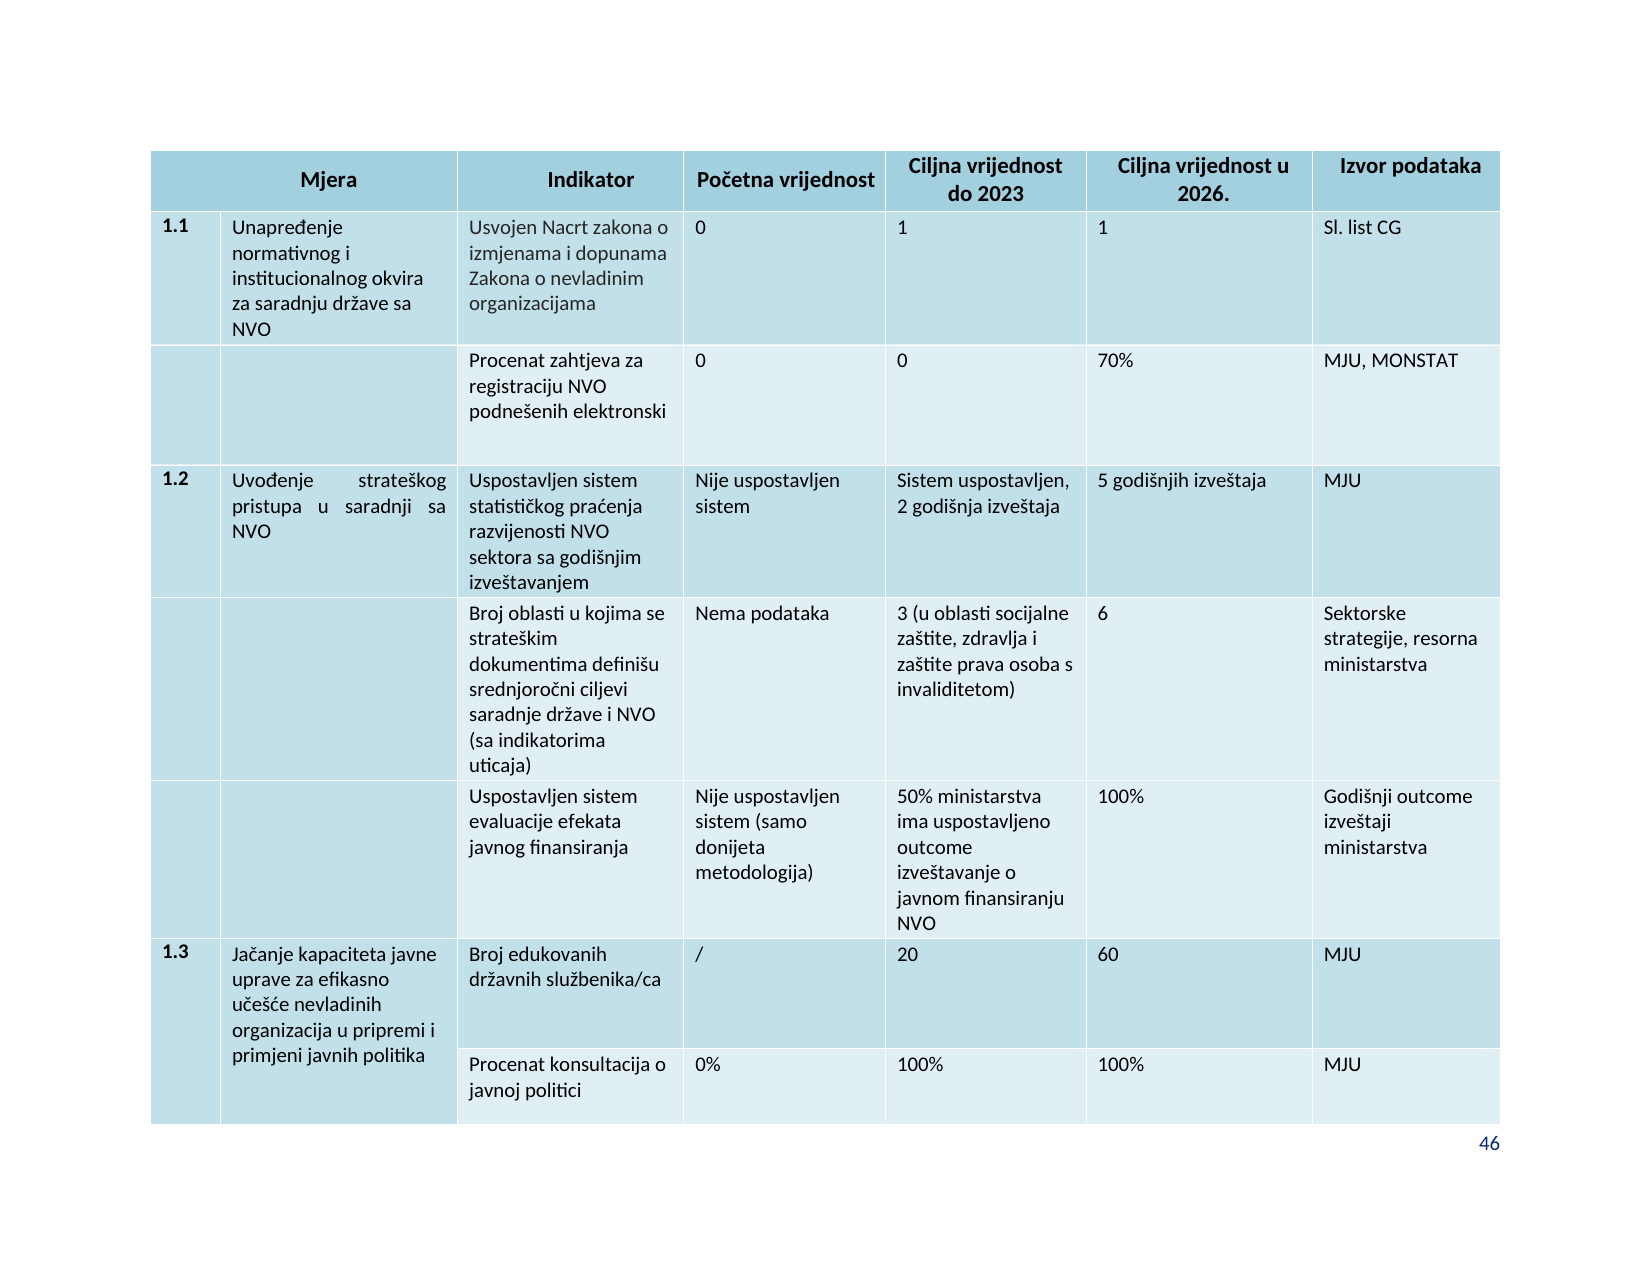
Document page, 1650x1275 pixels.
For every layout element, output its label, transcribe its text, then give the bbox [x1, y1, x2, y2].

table_cell Ciljna vrijednost u 2026. [1087, 151, 1312, 211]
table_cell Sektorske strategije, resorna ministarstva [1313, 598, 1500, 780]
table_cell MJU, MONSTAT [1313, 346, 1500, 464]
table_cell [458, 1049, 683, 1124]
table_cell 50% ministarstva ima uspostavljeno outcome izveštavanje o javnom finansiranju NVO [886, 781, 1086, 938]
table_cell Indikator [458, 151, 683, 211]
table_cell / [684, 939, 885, 1048]
table_cell Ciljna vrijednost do 2023 [886, 151, 1086, 211]
table_cell Jačanje kapaciteta javne uprave za efikasno učešće nevladinih organizacija u pripremi i primjeni javnih politika [221, 939, 457, 1124]
table_cell 1.3 [151, 939, 220, 1124]
table_cell [221, 346, 457, 464]
table_cell 6 [1087, 598, 1312, 780]
table_cell Nema podataka [684, 598, 885, 780]
table_cell Mjera [151, 151, 457, 211]
table_cell Nije uspostavljen sistem (samo donijeta metodologija) [684, 781, 885, 938]
table_cell 0 [684, 212, 885, 344]
table_cell 1 [886, 212, 1086, 344]
table_cell Uspostavljen sistem evaluacije efekata javnog finansiranja [458, 781, 683, 938]
table_cell 100% [886, 1049, 1086, 1124]
table_cell [221, 781, 457, 938]
table_cell Sl. list CG [1313, 212, 1500, 344]
table_cell Godišnji outcome izveštaji ministarstva [1313, 781, 1500, 938]
table_cell 0 [684, 346, 885, 464]
table_cell 100% [1087, 781, 1312, 938]
table_cell Nije uspostavljen sistem [684, 466, 885, 597]
table_cell Broj oblasti u kojima se strateškim dokumentima definišu srednjoročni ciljevi saradnje države i NVO (sa indikatorima uticaja) [458, 598, 683, 780]
table_cell 60 [1087, 939, 1312, 1048]
table_cell 0 [886, 346, 1086, 464]
table_cell 5 godišnjih izveštaja [1087, 466, 1312, 597]
table_cell Početna vrijednost [684, 151, 885, 211]
table_cell MJU [1313, 466, 1500, 597]
table_cell [221, 598, 457, 780]
table_cell MJU [1313, 939, 1500, 1048]
table_cell [151, 781, 220, 938]
table_cell Uvođenje strateškog pristupa u saradnji sa NVO [221, 466, 457, 597]
table_cell 1.2 [151, 466, 220, 597]
table_cell [151, 346, 220, 464]
table_cell 20 [886, 939, 1086, 1048]
table_cell [151, 598, 220, 780]
table_cell MJU [1313, 1049, 1500, 1124]
table_cell Procenat zahtjeva za registraciju NVO podnešenih elektronski [458, 346, 683, 464]
table_cell 1.1 [151, 212, 220, 344]
table_cell 3 (u oblasti socijalne zaštite, zdravlja i zaštite prava osoba s invaliditetom) [886, 598, 1086, 780]
table_cell 1 [1087, 212, 1312, 344]
table_cell Broj edukovanih državnih službenika/ca [458, 939, 683, 1048]
table_cell 70% [1087, 346, 1312, 464]
table_cell Usvojen Nacrt zakona o izmjenama i dopunama Zakona o nevladinim organizacijama [458, 212, 683, 344]
table_cell Unapređenje normativnog i institucionalnog okvira za saradnju države sa NVO [221, 212, 457, 344]
table_cell 100% [1087, 1049, 1312, 1124]
table_cell Izvor podataka [1313, 151, 1500, 211]
table_cell 0% [684, 1049, 885, 1124]
table_cell Uspostavljen sistem statističkog praćenja razvijenosti NVO sektora sa godišnjim izveštavanjem [458, 466, 683, 597]
table_cell Sistem uspostavljen, 2 godišnja izveštaja [886, 466, 1086, 597]
